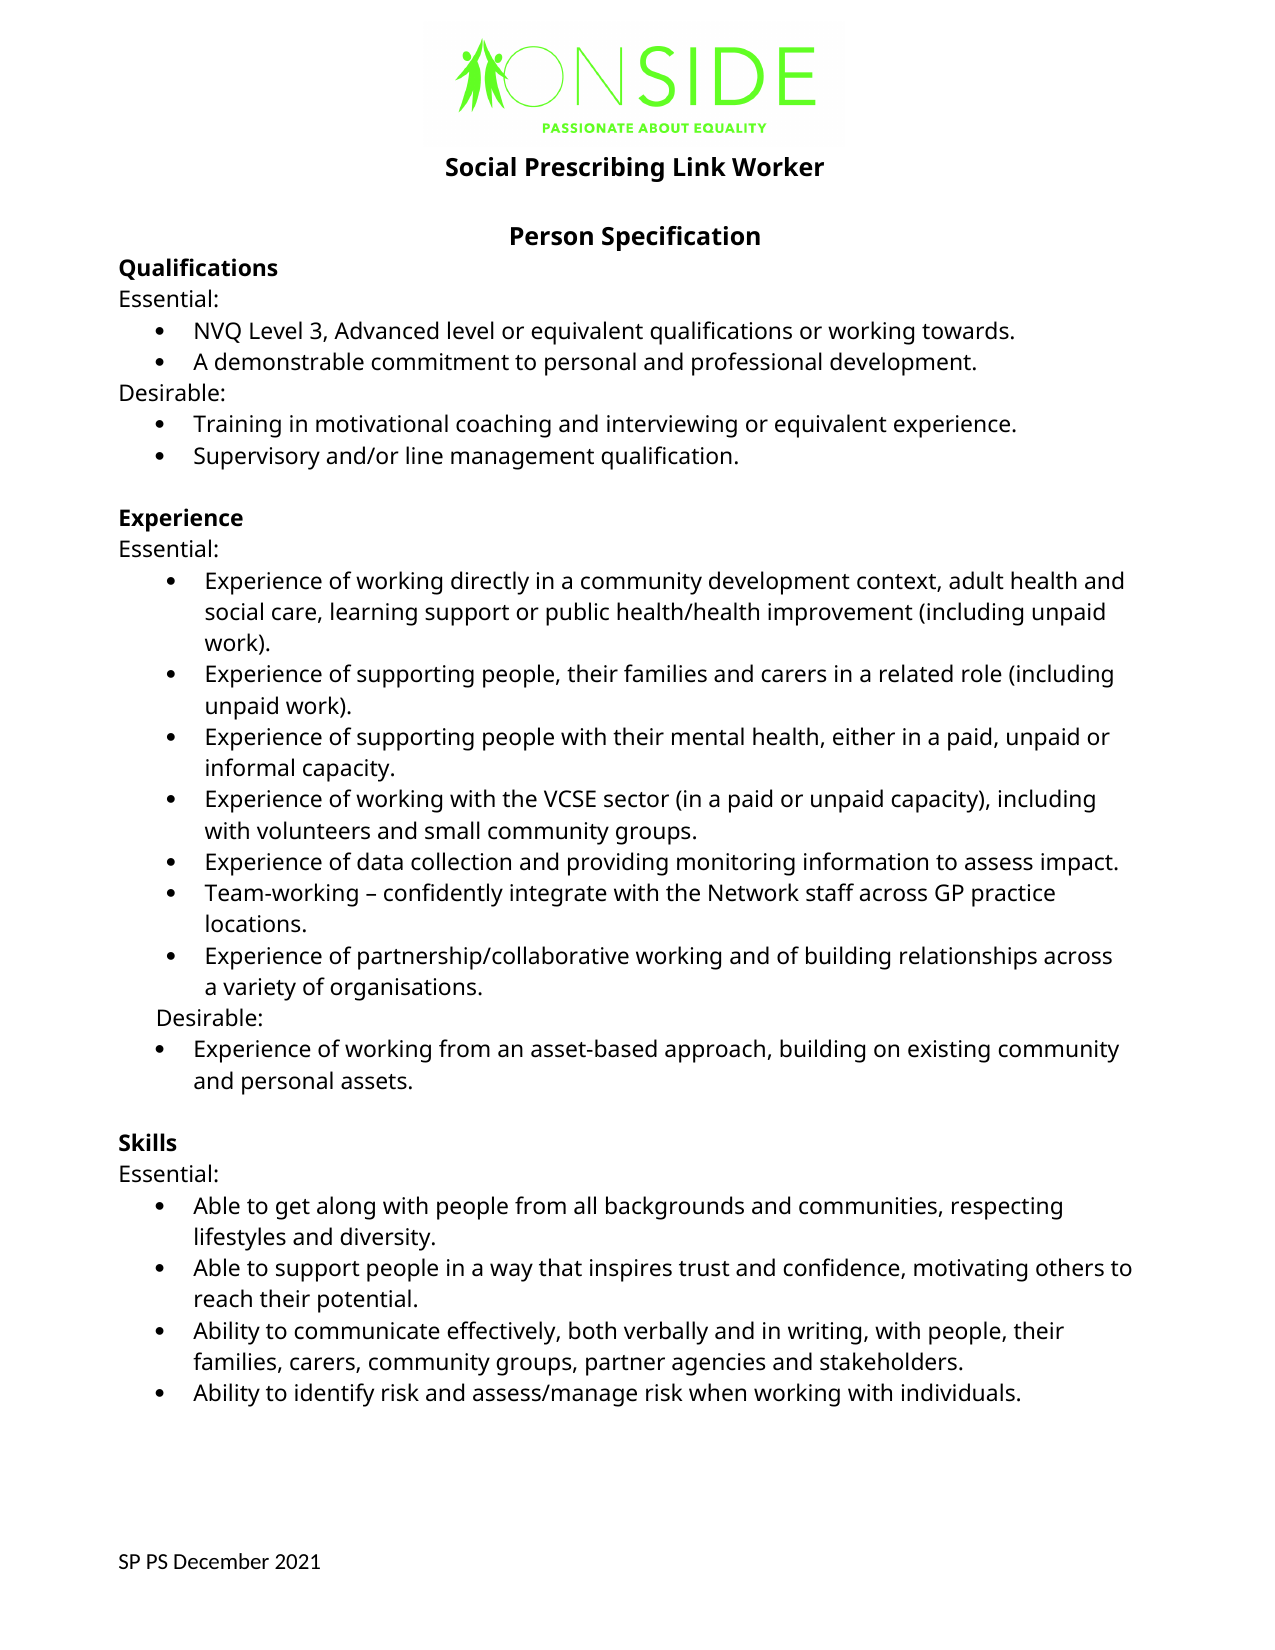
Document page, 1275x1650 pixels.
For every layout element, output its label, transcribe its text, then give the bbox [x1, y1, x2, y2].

list Training in motivational coaching and interviewing or equivalent experience. [156, 408, 1152, 440]
list Able to get along with people from all backgrounds and communities, respecting lifestyles and diversity. [156, 1190, 1152, 1252]
text Essential: [118, 533, 1152, 565]
text Person Specification [118, 218, 1152, 252]
text Experience [118, 502, 1152, 533]
list Desirable: [118, 377, 1152, 408]
list Experience of working from an asset-based approach, building on existing community and personal assets. [156, 1033, 1152, 1096]
list Supervisory and/or line management qualification. [156, 440, 1152, 471]
text Qualifications [118, 252, 1152, 283]
table_header Experience of working directly in a community development context, adult health and social care, learning support or public health/health improvement (including unpaid work). Experience of supporting people, their families and carers in a related role (including unpaid work). Experience of supporting people with their mental health, either in a paid, unpaid or informal capacity. Experience of working with the VCSE sector (in a paid or unpaid capacity), including with volunteers and small community groups. Experience of data collection and providing monitoring information to assess impact. Team-working – confidently integrate with the Network staff across GP practice locations. Experience of partnership/collaborative working and of building relationships across a variety of organisations. [118, 565, 1142, 1002]
text Essential: [118, 1158, 1152, 1190]
text Social Prescribing Link Worker [118, 150, 1152, 184]
list Ability to communicate effectively, both verbally and in writing, with people, their families, carers, community groups, partner agencies and stakeholders. [156, 1315, 1152, 1377]
text Essential: [118, 283, 1152, 315]
list A demonstrable commitment to personal and professional development. [156, 346, 1152, 377]
list NVQ Level 3, Advanced level or equivalent qualifications or working towards. [156, 315, 1152, 346]
list Desirable: [156, 1002, 1152, 1033]
picture [423, 21, 845, 147]
list Ability to identify risk and assess/manage risk when working with individuals. [156, 1377, 1152, 1408]
list Skills [118, 1127, 1152, 1158]
list Able to support people in a way that inspires trust and confidence, motivating others to reach their potential. [156, 1252, 1152, 1315]
